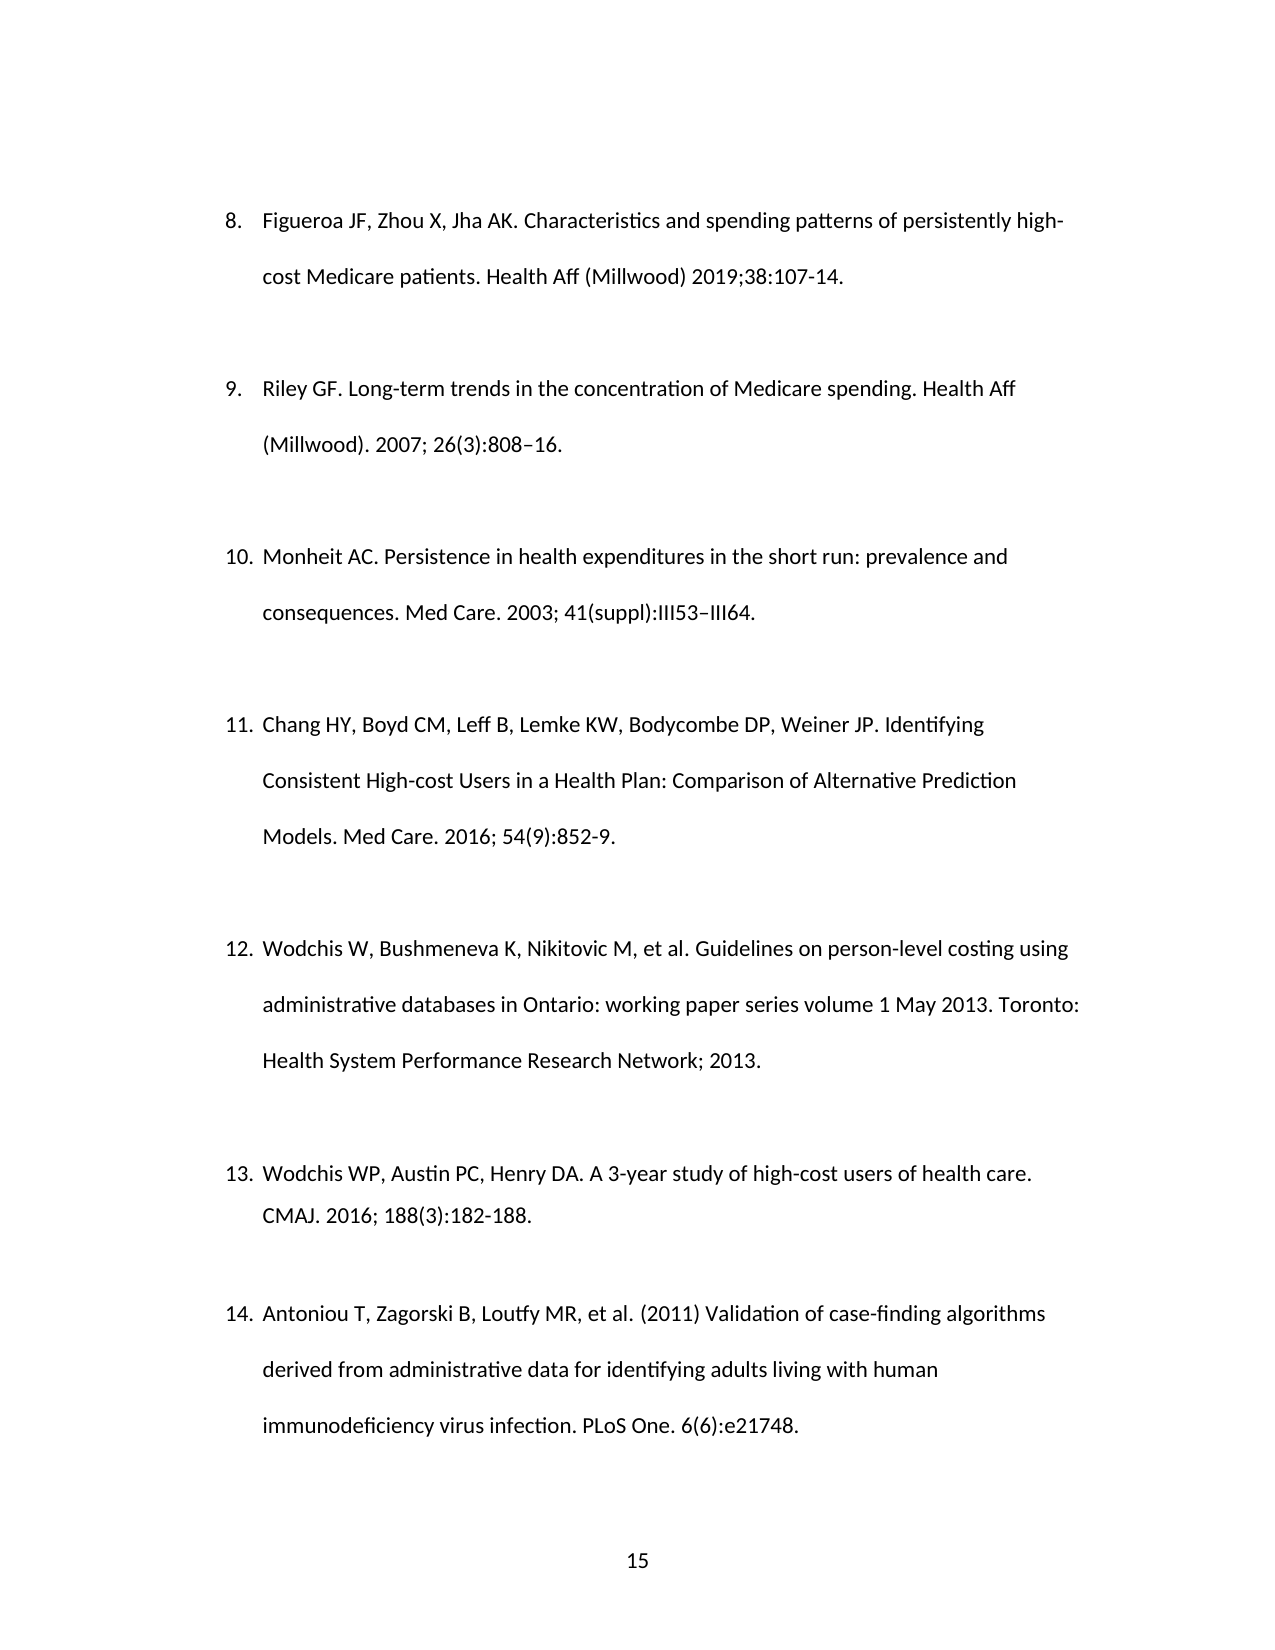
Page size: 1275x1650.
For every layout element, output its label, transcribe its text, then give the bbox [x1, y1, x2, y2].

list Figueroa JF, Zhou X, Jha AK. Characteristics and spending patterns of persistently high-cost Medicare patients. Health Aff (Millwood) 2019;38:107-14. [225, 206, 1087, 290]
list Riley GF. Long-term trends in the concentration of Medicare spending. Health Aff (Millwood). 2007; 26(3):808–16. [225, 374, 1087, 458]
list Wodchis W, Bushmeneva K, Nikitovic M, et al. Guidelines on person-level costing using administrative databases in Ontario: working paper series volume 1 May 2013. Toronto: Health System Performance Research Network; 2013. [225, 934, 1087, 1075]
list Monheit AC. Persistence in health expenditures in the short run: prevalence and consequences. Med Care. 2003; 41(suppl):III53–III64. [225, 542, 1087, 626]
list Chang HY, Boyd CM, Leff B, Lemke KW, Bodycombe DP, Weiner JP. Identifying Consistent High-cost Users in a Health Plan: Comparison of Alternative Prediction Models. Med Care. 2016; 54(9):852-9. [225, 710, 1087, 851]
list Antoniou T, Zagorski B, Loutfy MR, et al. (2011) Validation of case-finding algorithms derived from administrative data for identifying adults living with human immunodeficiency virus infection. PLoS One. 6(6):e21748. [225, 1299, 1087, 1439]
list Wodchis WP, Austin PC, Henry DA. A 3-year study of high-cost users of health care. CMAJ. 2016; 188(3):182-188. [225, 1159, 1087, 1229]
